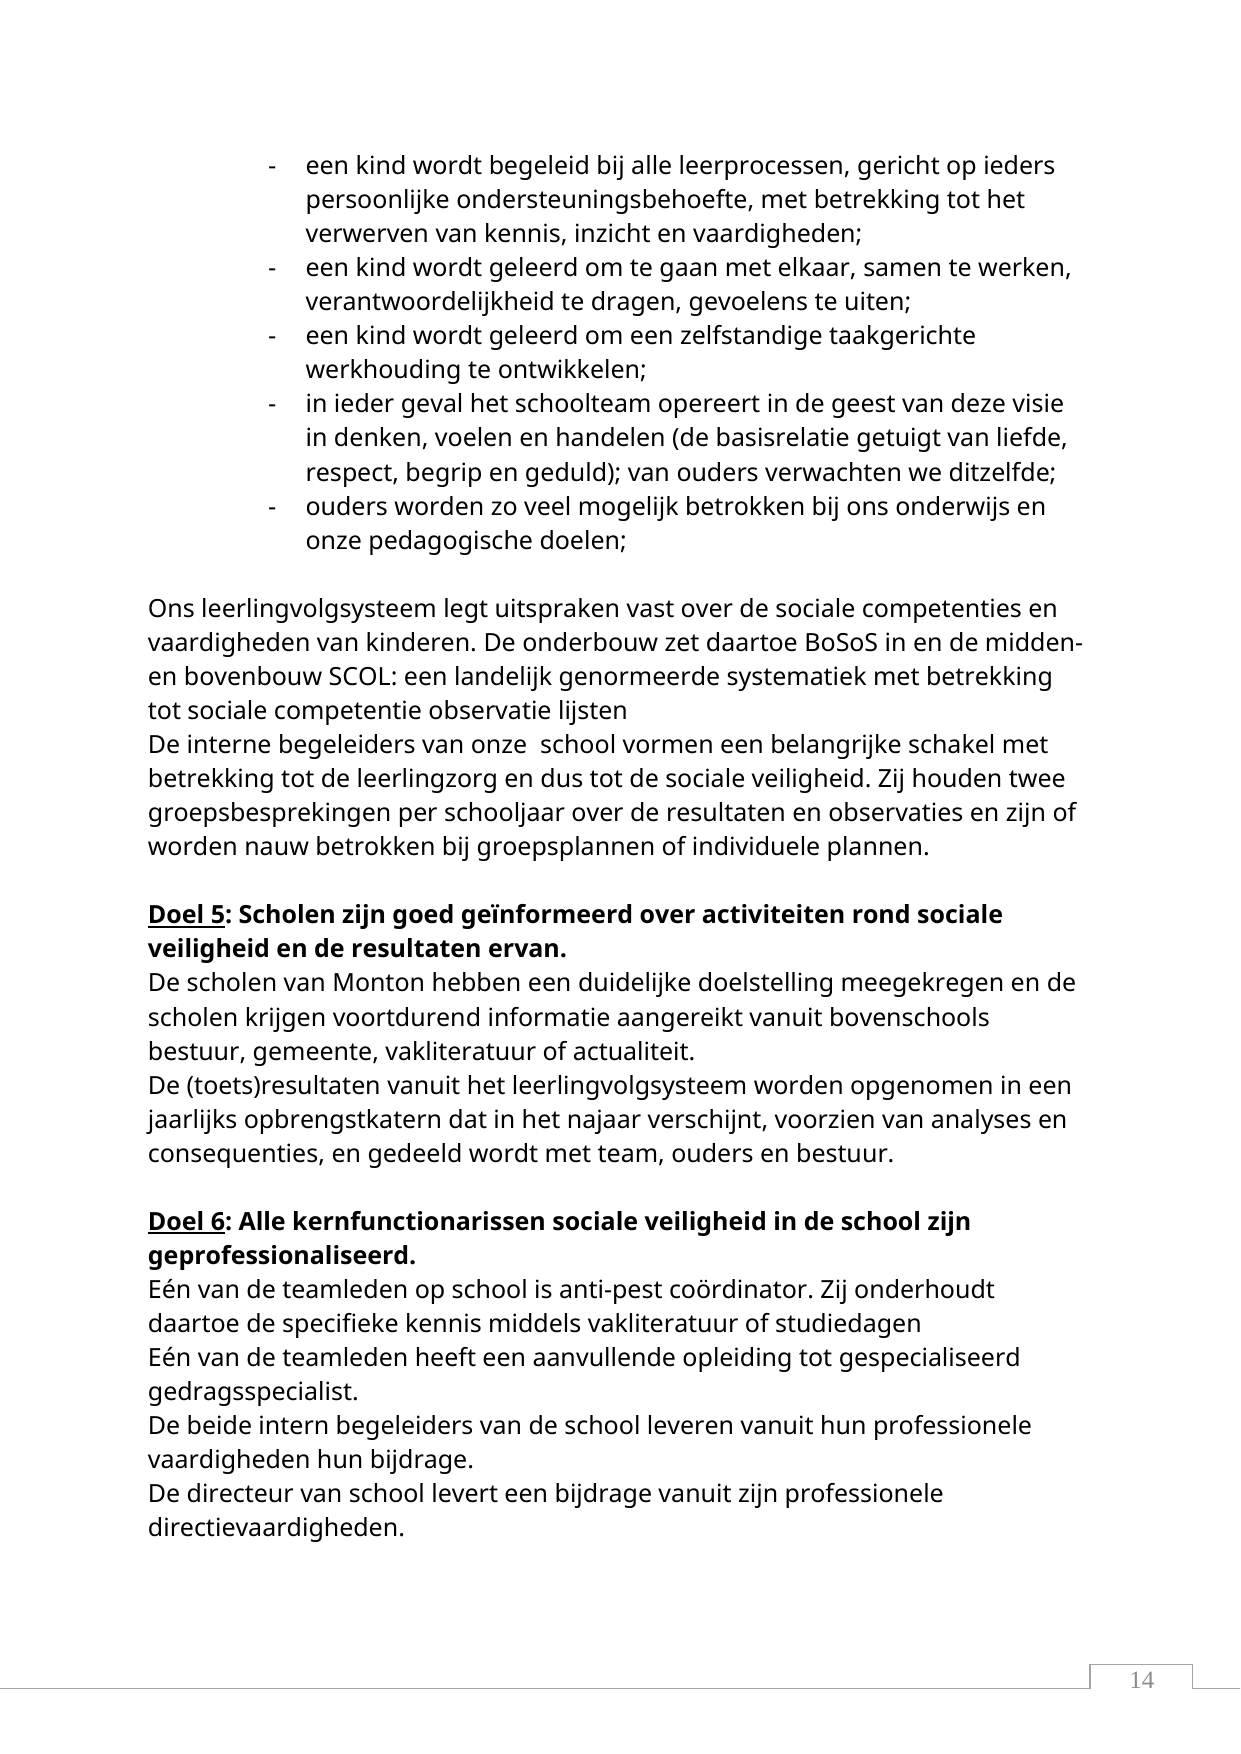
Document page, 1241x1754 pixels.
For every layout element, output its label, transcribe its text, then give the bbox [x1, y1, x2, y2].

text De interne begeleiders van onze school vormen een belangrijke schakel met betrekking tot de leerlingzorg en dus tot de sociale veiligheid. Zij houden twee groepsbesprekingen per schooljaar over de resultaten en observaties en zijn of worden nauw betrokken bij groepsplannen of individuele plannen. [148, 727, 1093, 863]
text De beide intern begeleiders van de school leveren vanuit hun professionele vaardigheden hun bijdrage. [148, 1408, 1093, 1476]
list een kind wordt geleerd om te gaan met elkaar, samen te werken, verantwoordelijkheid te dragen, gevoelens te uiten; [268, 250, 1093, 318]
list ouders worden zo veel mogelijk betrokken bij ons onderwijs en onze pedagogische doelen; [268, 488, 1093, 556]
text Doel 6: Alle kernfunctionarissen sociale veiligheid in de school zijn geprofessionaliseerd. [148, 1203, 1093, 1272]
text Ons leerlingvolgsysteem legt uitspraken vast over de sociale competenties en vaardigheden van kinderen. De onderbouw zet daartoe BoSoS in en de midden- en bovenbouw SCOL: een landelijk genormeerde systematiek met betrekking tot sociale competentie observatie lijsten [148, 590, 1093, 727]
list in ieder geval het schoolteam opereert in de geest van deze visie in denken, voelen en handelen (de basisrelatie getuigt van liefde, respect, begrip en geduld); van ouders verwachten we ditzelfde; [268, 386, 1093, 488]
text De (toets)resultaten vanuit het leerlingvolgsysteem worden opgenomen in een jaarlijks opbrengstkatern dat in het najaar verschijnt, voorzien van analyses en consequenties, en gedeeld wordt met team, ouders en bestuur. [148, 1067, 1093, 1169]
list een kind wordt begeleid bij alle leerprocessen, gericht op ieders persoonlijke ondersteuningsbehoefte, met betrekking tot het verwerven van kennis, inzicht en vaardigheden; [268, 148, 1093, 250]
text Doel 5: Scholen zijn goed geïnformeerd over activiteiten rond sociale veiligheid en de resultaten ervan. [148, 897, 1093, 965]
text Eén van de teamleden heeft een aanvullende opleiding tot gespecialiseerd gedragsspecialist. [148, 1340, 1093, 1408]
list een kind wordt geleerd om een zelfstandige taakgerichte werkhouding te ontwikkelen; [268, 318, 1093, 386]
text Eén van de teamleden op school is anti-pest coördinator. Zij onderhoudt daartoe de specifieke kennis middels vakliteratuur of studiedagen [148, 1272, 1093, 1340]
text De scholen van Monton hebben een duidelijke doelstelling meegekregen en de scholen krijgen voortdurend informatie aangereikt vanuit bovenschools bestuur, gemeente, vakliteratuur of actualiteit. [148, 965, 1093, 1067]
text De directeur van school levert een bijdrage vanuit zijn professionele directievaardigheden. [148, 1476, 1093, 1544]
